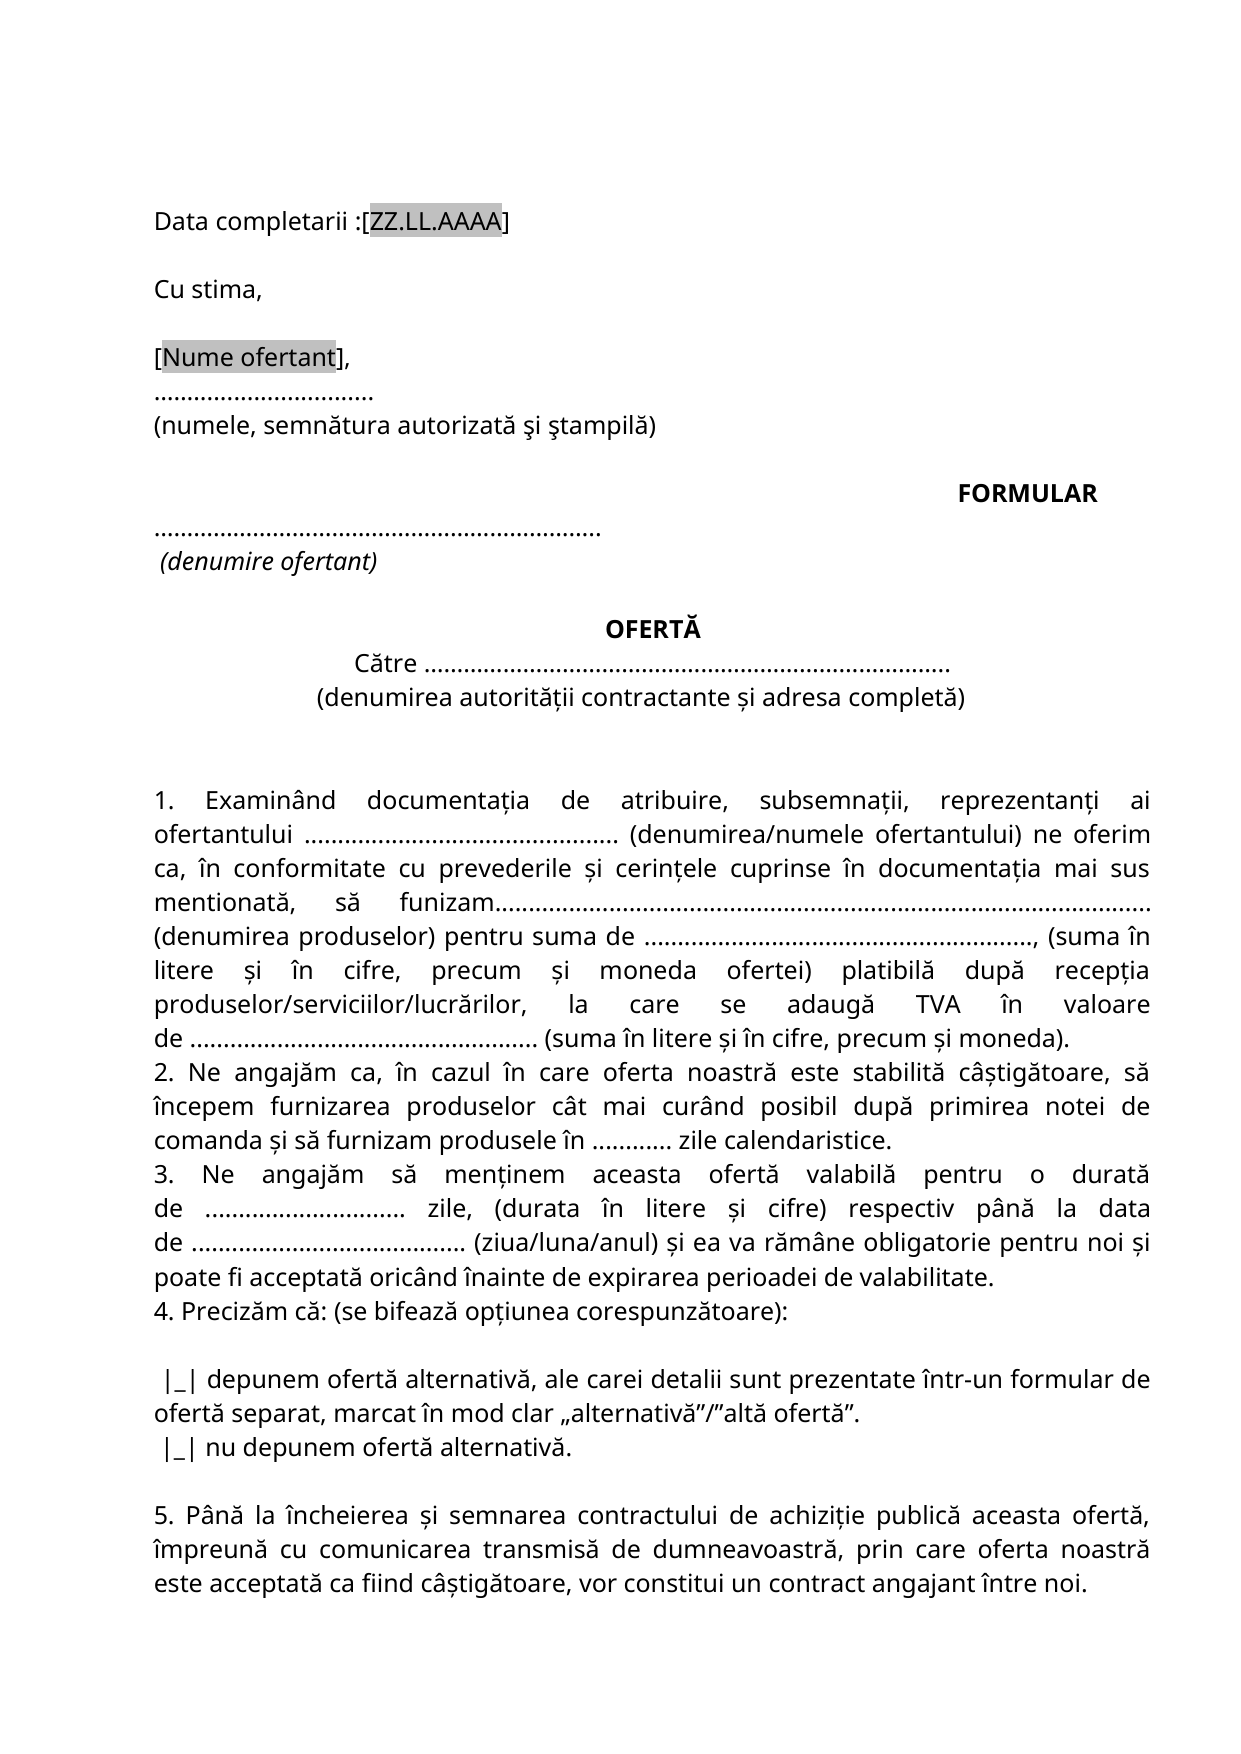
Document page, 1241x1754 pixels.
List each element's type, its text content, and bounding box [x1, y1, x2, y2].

text Către …………………………………………………………………….. [153, 646, 1152, 680]
text 1. Examinând documentaţia de atribuire, subsemnaţii, reprezentanţi ai ofertantului ............................................... (denumirea/numele ofertantului) ne oferim ca, în conformitate cu prevederile şi cerinţele cuprinse în documentaţia mai sus mentionată, să funizam.................................................................................................. (denumirea produselor) pentru suma de .........................................................., (suma în litere şi în cifre, precum şi moneda ofertei) platibilă după recepţia produselor/serviciilor/lucrărilor, la care se adaugă TVA în valoare de .................................................... (suma în litere şi în cifre, precum şi moneda). [153, 782, 1152, 1055]
text Data completarii :[ZZ.LL.AAAA] [153, 203, 370, 237]
text Cu stima, [153, 271, 1152, 305]
text 2. Ne angajăm ca, în cazul în care oferta noastră este stabilită câştigătoare, să începem furnizarea produselor cât mai curând posibil după primirea notei de comanda şi să furnizam produsele în ............ zile calendaristice. [153, 1055, 1152, 1157]
text 4. Precizăm că: (se bifează opţiunea corespunzătoare): [153, 1293, 1152, 1327]
text 3. Ne angajăm să menţinem aceasta ofertă valabilă pentru o durată de .............................. zile, (durata în litere şi cifre) respectiv până la data de ......................................... (ziua/luna/anul) şi ea va rămâne obligatorie pentru noi şi poate fi acceptată oricând înainte de expirarea perioadei de valabilitate. [153, 1157, 1152, 1293]
text 5. Până la încheierea şi semnarea contractului de achiziţie publică aceasta ofertă, împreună cu comunicarea transmisă de dumneavoastră, prin care oferta noastră este acceptată ca fiind câştigătoare, vor constitui un contract angajant între noi. [153, 1498, 1152, 1600]
text |_| nu depunem ofertă alternativă. [153, 1429, 1152, 1463]
text (numele, semnătura autorizată şi ştampilă) [153, 408, 1152, 442]
text Data completarii :[ZZ.LL.AAAA] [502, 203, 1152, 237]
text OFERTĂ [153, 612, 1152, 646]
text (denumire ofertant) [153, 544, 1152, 578]
text FORMULAR [903, 476, 1152, 510]
text ………………………………………………………….. [153, 510, 1152, 544]
text (denumirea autorităţii contractante şi adresa completă) [228, 680, 1152, 714]
text |_| depunem ofertă alternativă, ale carei detalii sunt prezentate într-un formular de ofertă separat, marcat în mod clar „alternativă”/”altă ofertă”. [153, 1361, 1152, 1429]
text ……........................... [153, 373, 1152, 408]
text [Nume ofertant], [153, 339, 1152, 373]
